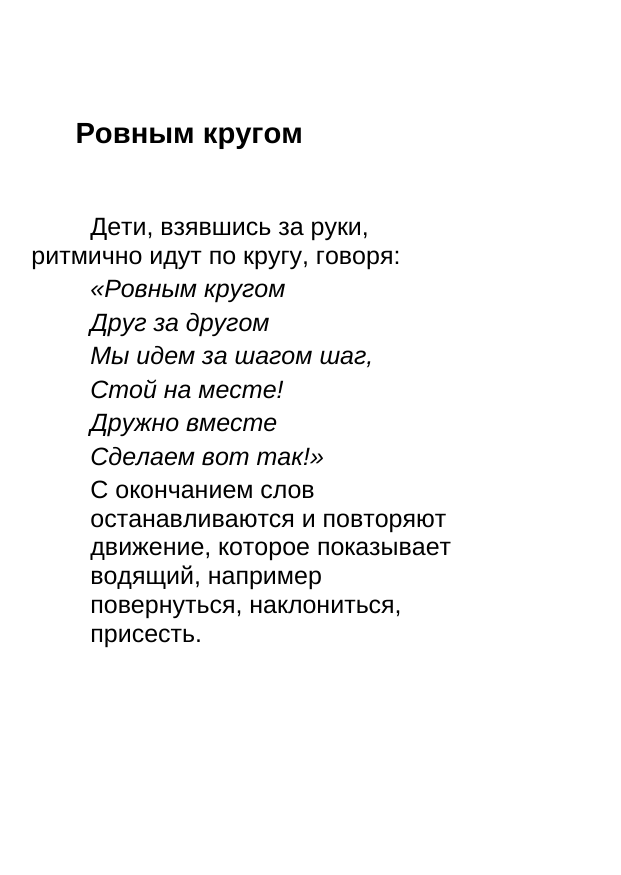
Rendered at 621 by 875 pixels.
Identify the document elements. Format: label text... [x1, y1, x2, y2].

table_cell Ровным кругом [74, 59, 443, 206]
table_header Дети, взявшись за руки, ритмично идут по кругу, говоря: «Ровным кругом Друг за другом Мы идем за шагом шаг, Стой на месте! Дружно вместе Сделаем вот так!» С окончанием слов останавливаются и повторяют движение, которое показывает водящий, например повернуться, наклониться, присесть. [89, 206, 458, 654]
